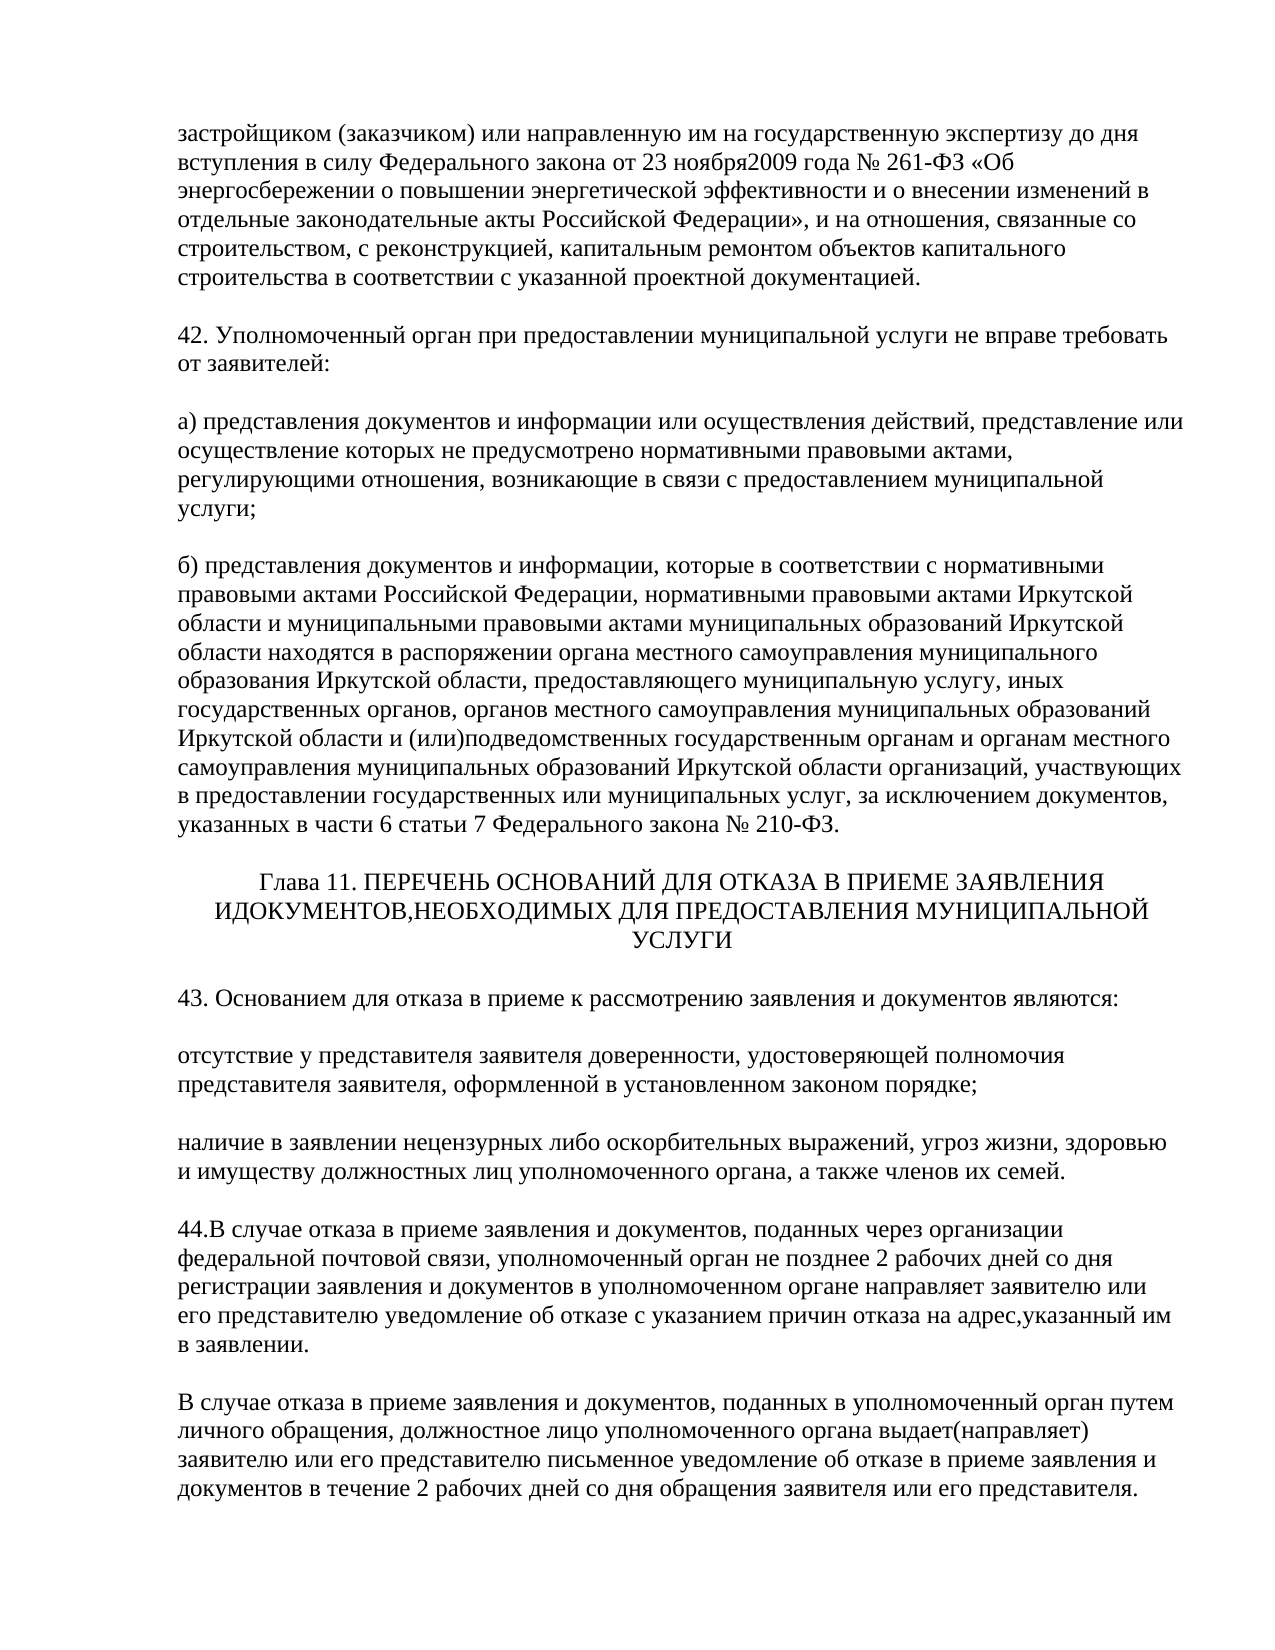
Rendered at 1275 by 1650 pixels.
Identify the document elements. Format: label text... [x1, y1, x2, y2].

text 44.В случае отказа в приеме заявления и документов, поданных через организации федеральной почтовой связи, уполномоченный орган не позднее 2 рабочих дней со дня регистрации заявления и документов в уполномоченном органе направляет заявителю или его представителю уведомление об отказе с указанием причин отказа на адрес,указанный им в заявлении. [177, 1214, 1186, 1358]
text Глава 11. ПЕРЕЧЕНЬ ОСНОВАНИЙ ДЛЯ ОТКАЗА В ПРИЕМЕ ЗАЯВЛЕНИЯ ИДОКУМЕНТОВ,НЕОБХОДИМЫХ ДЛЯ ПРЕДОСТАВЛЕНИЯ МУНИЦИПАЛЬНОЙ УСЛУГИ [177, 867, 1186, 953]
text отсутствие у представителя заявителя доверенности, удостоверяющей полномочия представителя заявителя, оформленной в установленном законом порядке; [177, 1041, 1186, 1098]
text а) представления документов и информации или осуществления действий, представление или осуществление которых не предусмотрено нормативными правовыми актами, регулирующими отношения, возникающие в связи с предоставлением муниципальной услуги; [177, 406, 1186, 521]
text В случае отказа в приеме заявления и документов, поданных в уполномоченный орган путем личного обращения, должностное лицо уполномоченного органа выдает(направляет) заявителю или его представителю письменное уведомление об отказе в приеме заявления и документов в течение 2 рабочих дней со дня обращения заявителя или его представителя. [177, 1387, 1186, 1502]
text 43. Основанием для отказа в приеме к рассмотрению заявления и документов являются: [177, 983, 1186, 1011]
text 42. Уполномоченный орган при предоставлении муниципальной услуги не вправе требовать от заявителей: [177, 320, 1186, 377]
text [177, 118, 1186, 291]
text б) представления документов и информации, которые в соответствии с нормативными правовыми актами Российской Федерации, нормативными правовыми актами Иркутской области и муниципальными правовыми актами муниципальных образований Иркутской области находятся в распоряжении органа местного самоуправления муниципального образования Иркутской области, предоставляющего муниципальную услугу, иных государственных органов, органов местного самоуправления муниципальных образований Иркутской области и (или)подведомственных государственным органам и органам местного самоуправления муниципальных образований Иркутской области организаций, участвующих в предоставлении государственных или муниципальных услуг, за исключением документов, указанных в части 6 статьи 7 Федерального закона № 210-ФЗ. [177, 551, 1186, 838]
text наличие в заявлении нецензурных либо оскорбительных выражений, угроз жизни, здоровью и имуществу должностных лиц уполномоченного органа, а также членов их семей. [177, 1127, 1186, 1185]
